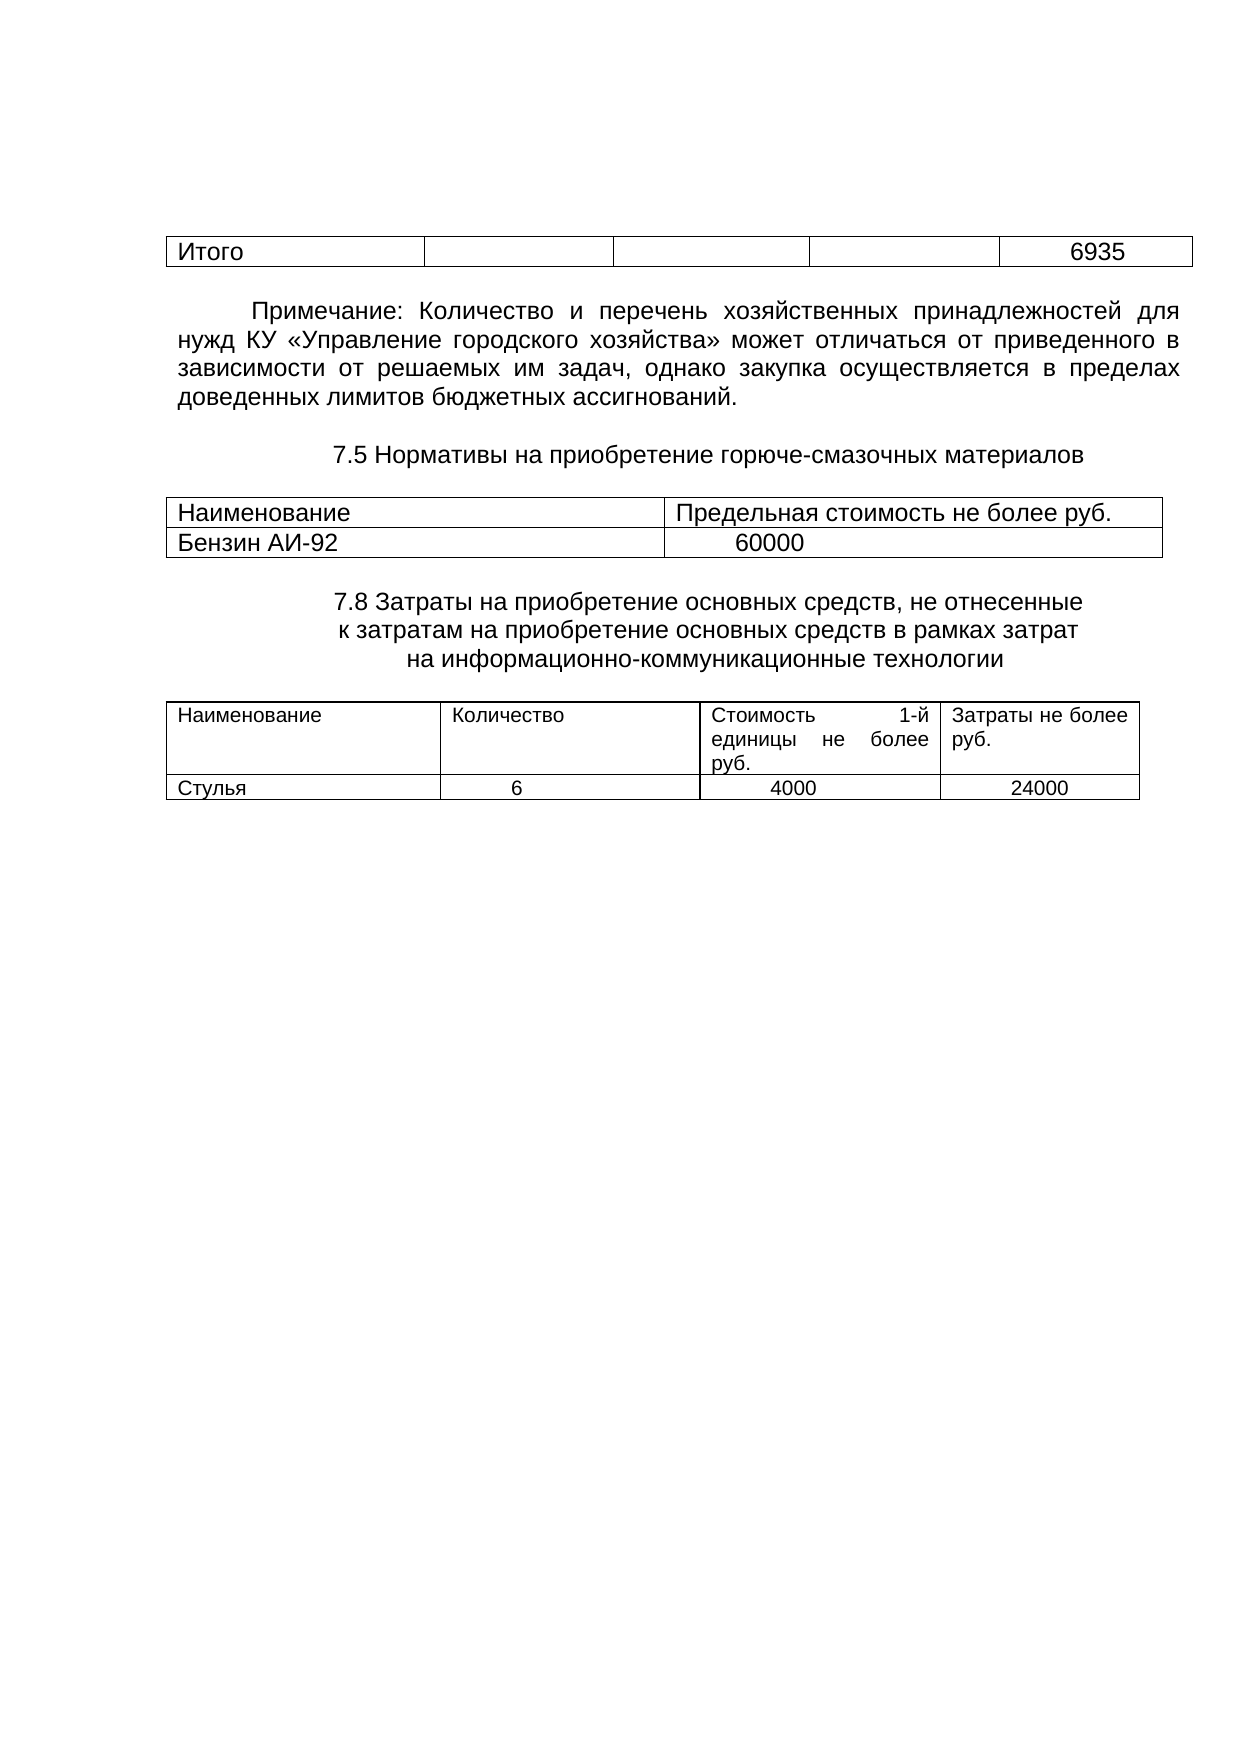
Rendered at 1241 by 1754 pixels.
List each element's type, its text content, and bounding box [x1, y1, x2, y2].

table_header Предельная стоимость не более руб. [665, 498, 1162, 527]
table_cell 4000 [701, 775, 940, 799]
text Примечание: Количество и перечень хозяйственных принадлежностей для нужд КУ «Управление городского хозяйства» может отличаться от приведенного в зависимости от решаемых им задач, однако закупка осуществляется в пределах доведенных лимитов бюджетных ассигнований. [177, 296, 1181, 411]
text 7.8 Затраты на приобретение основных средств, не отнесенные [177, 586, 1181, 615]
table_cell [810, 237, 999, 266]
table_header Стоимость 1-й единицы не более руб. [701, 703, 940, 774]
table_header Наименование [167, 498, 664, 527]
table_cell 6 [441, 775, 699, 799]
table_cell [425, 237, 613, 266]
table_cell [614, 237, 809, 266]
text на информационно-коммуникационные технологии [177, 644, 1181, 673]
text 7.5 Нормативы на приобретение горюче-смазочных материалов [177, 439, 1181, 468]
table_cell Бензин АИ-92 [167, 528, 664, 557]
table_cell Стулья [167, 775, 440, 799]
table_cell Итого [167, 237, 424, 266]
table_cell 6935 [1000, 237, 1192, 266]
table_cell 60000 [665, 528, 1162, 557]
table_header Наименование [167, 703, 440, 774]
text к затратам на приобретение основных средств в рамках затрат [177, 615, 1181, 644]
table_header Количество [441, 703, 699, 774]
table_cell 24000 [941, 775, 1139, 799]
table_header Затраты не более руб. [941, 703, 1139, 774]
